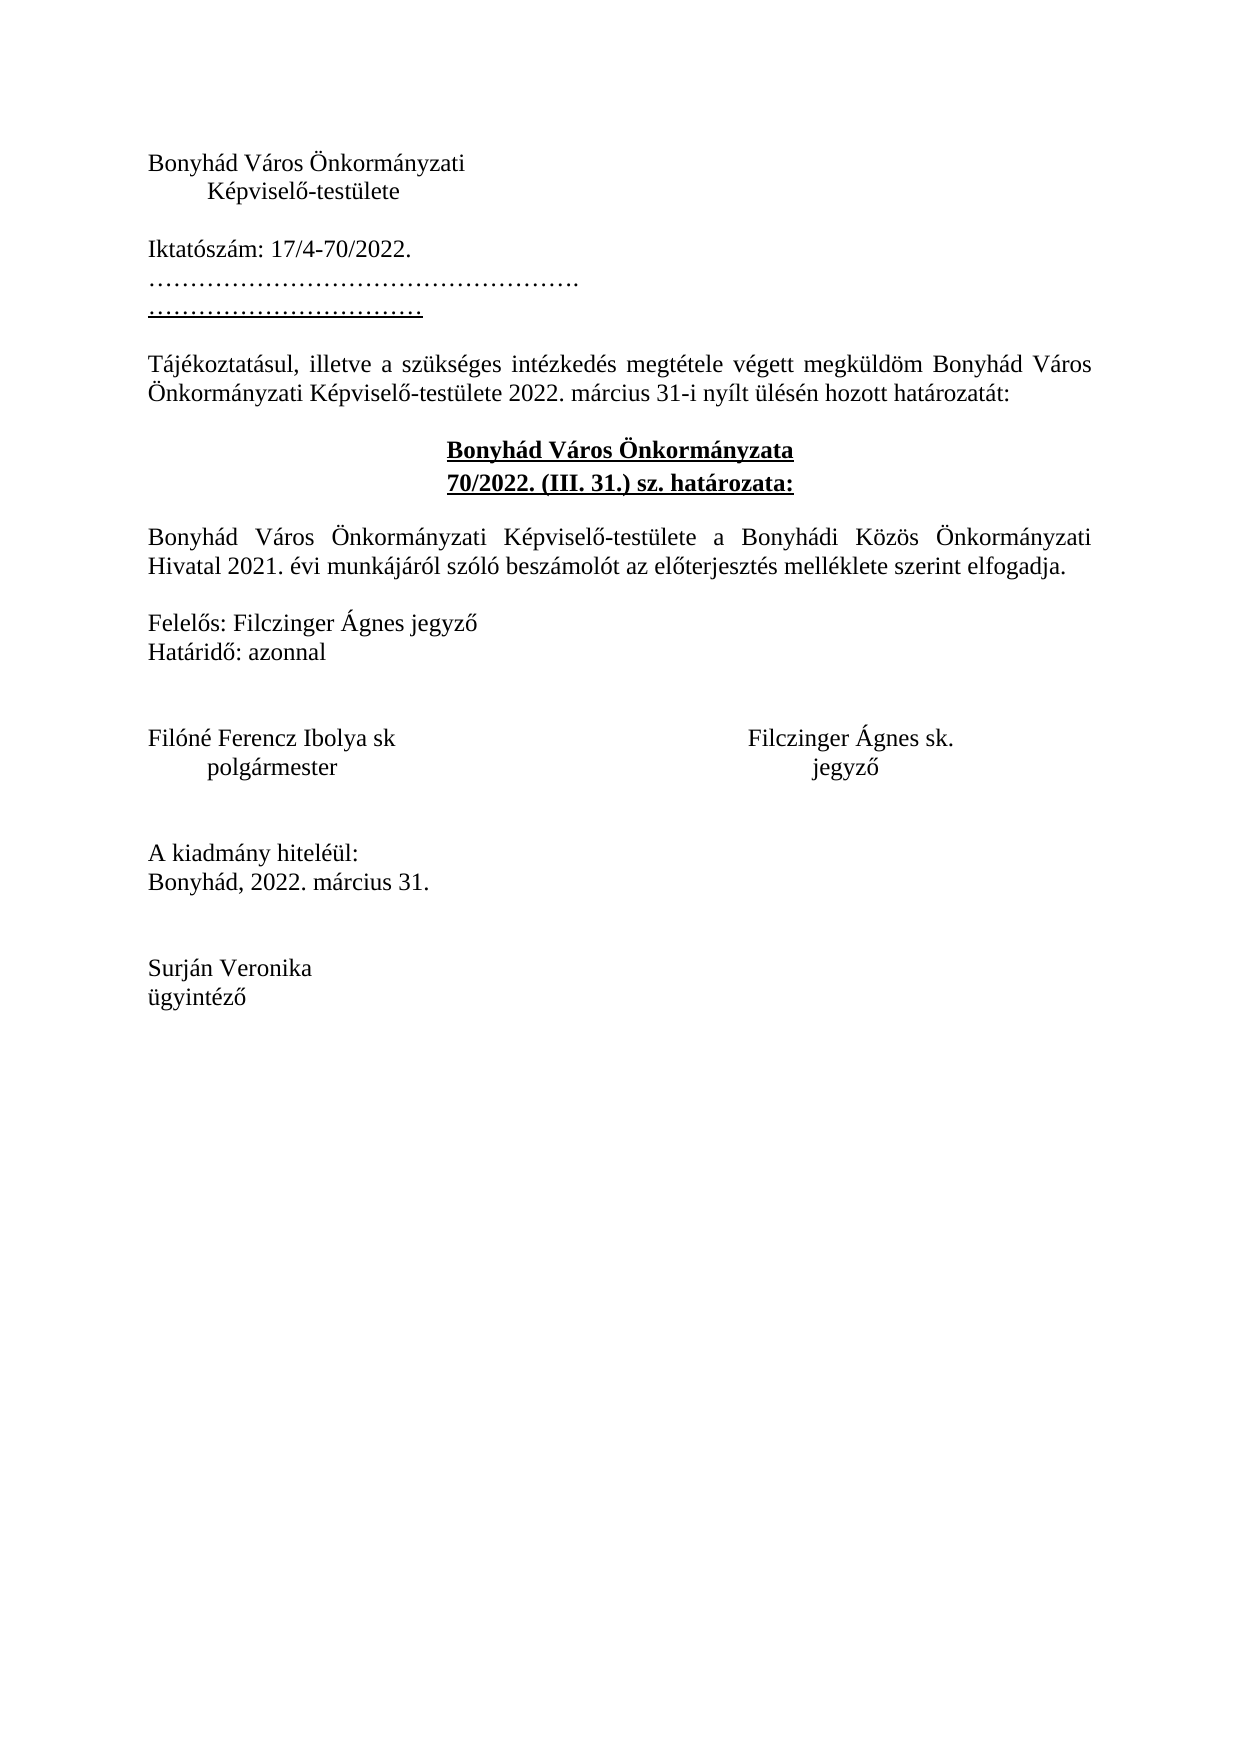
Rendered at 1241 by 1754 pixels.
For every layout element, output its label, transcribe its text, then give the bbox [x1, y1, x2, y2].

text Felelős: Filczinger Ágnes jegyző [148, 608, 1092, 637]
title Bonyhád Város Önkormányzati [148, 148, 1092, 176]
text ……………………………………………. [148, 263, 1092, 291]
text …………………………… [148, 291, 1092, 320]
text Surján Veronika [148, 953, 1092, 982]
text A kiadmány hiteléül: [148, 838, 1092, 867]
text Határidő: azonnal [148, 637, 1092, 666]
text Bonyhád Város Önkormányzata [148, 435, 1092, 464]
text Bonyhád, 2022. március 31. [148, 867, 1092, 896]
text Iktatószám: 17/4-70/2022. [148, 234, 1092, 263]
text Tájékoztatásul, illetve a szükséges intézkedés megtétele végett megküldöm Bonyhád Város Önkormányzati Képviselő-testülete 2022. március 31-i nyílt ülésén hozott határozatát: [148, 349, 1092, 406]
text polgármester jegyző [148, 752, 1092, 781]
text Filóné Ferencz Ibolya sk Filczinger Ágnes sk. [148, 723, 1092, 752]
text ügyintéző [148, 982, 1092, 1011]
text Bonyhád Város Önkormányzati Képviselő-testülete a Bonyhádi Közös Önkormányzati Hivatal 2021. évi munkájáról szóló beszámolót az előterjesztés melléklete szerint elfogadja. [148, 522, 1092, 579]
title Képviselő-testülete [148, 176, 1092, 205]
text 70/2022. (III. 31.) sz. határozata: [148, 468, 1092, 497]
